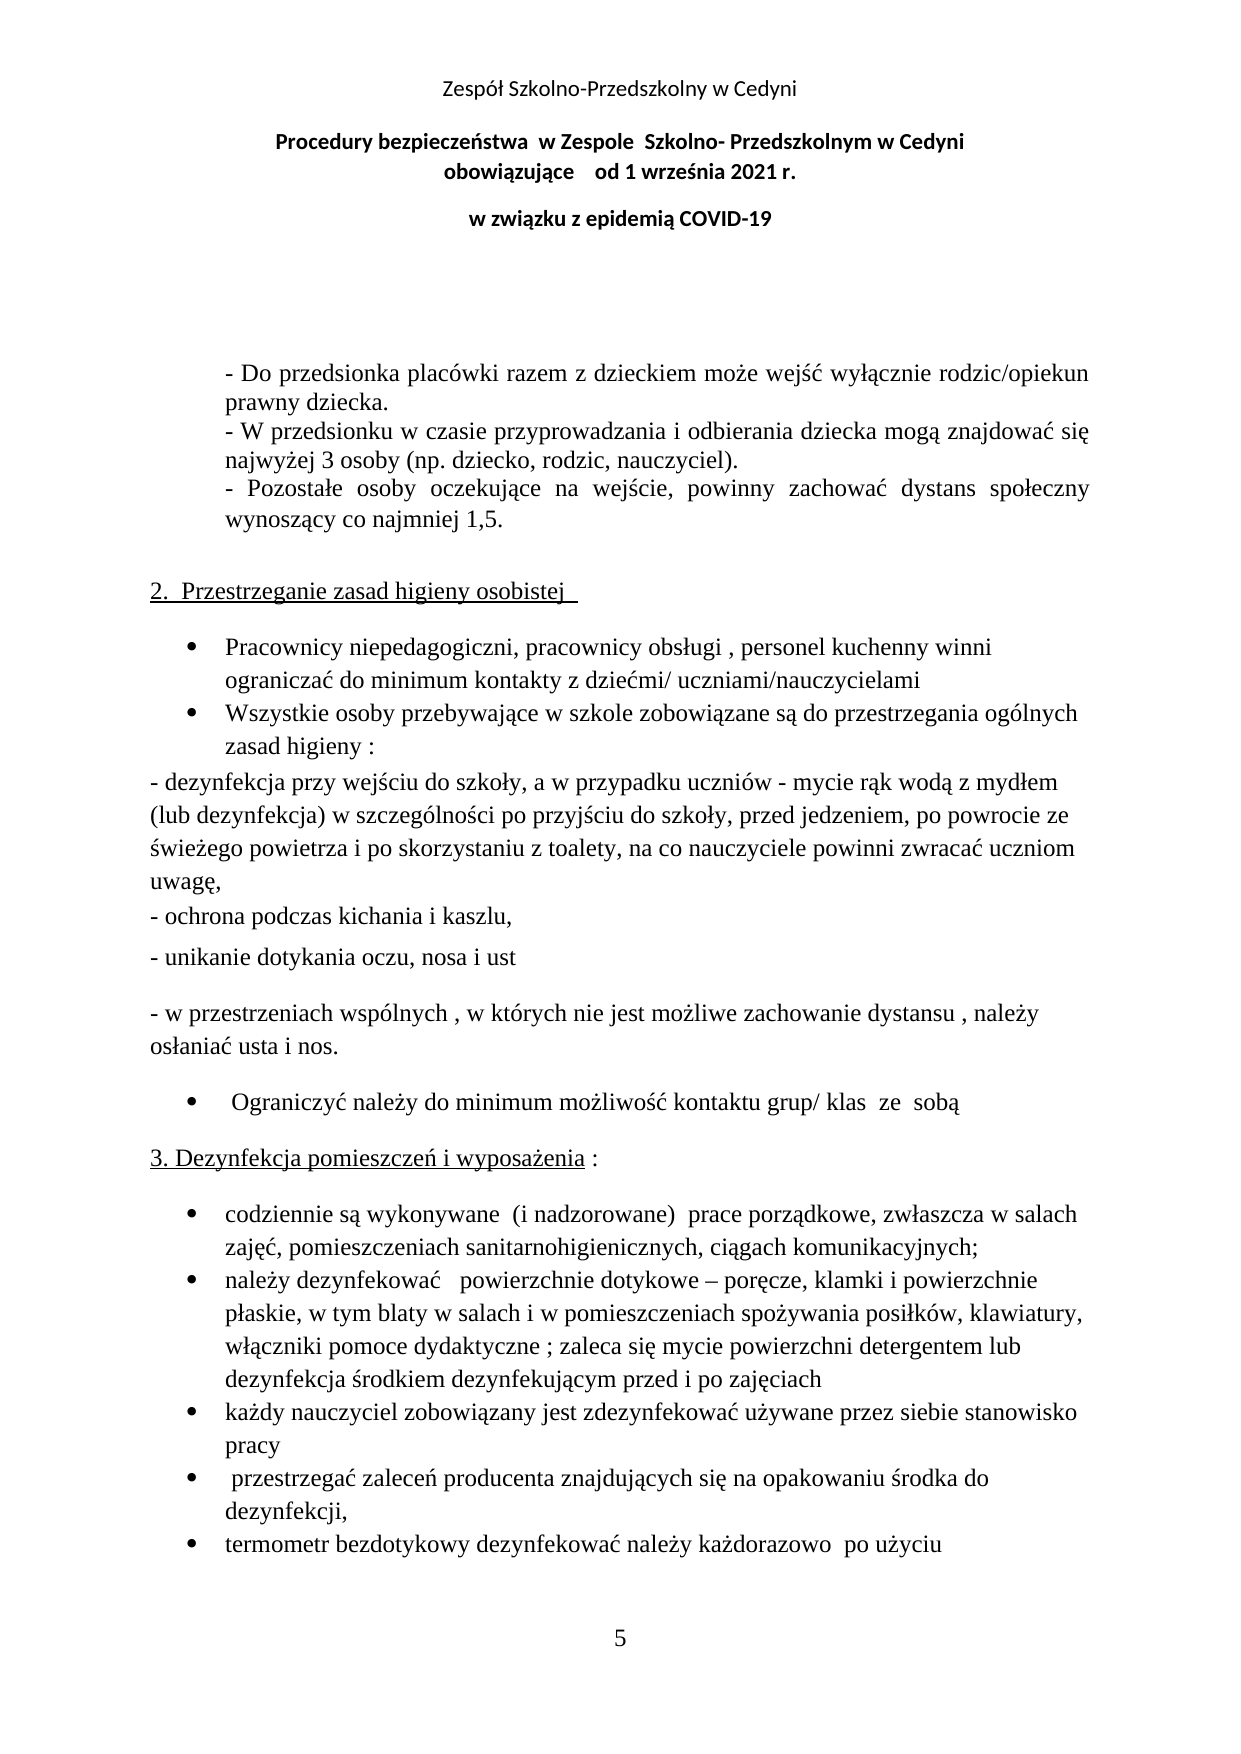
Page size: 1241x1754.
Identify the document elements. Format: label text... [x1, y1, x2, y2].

text - unikanie dotykania oczu, nosa i ust [150, 942, 1090, 971]
text - ochrona podczas kichania i kaszlu, [150, 901, 1090, 930]
list przestrzegać zaleceń producenta znajdujących się na opakowaniu środka do dezynfekcji, [187, 1463, 1090, 1525]
list Pracownicy niepedagogiczni, pracownicy obsługi , personel kuchenny winni ograniczać do minimum kontakty z dziećmi/ uczniami/nauczycielami [187, 632, 1090, 694]
list należy dezynfekować powierzchnie dotykowe – poręcze, klamki i powierzchnie płaskie, w tym blaty w salach i w pomieszczeniach spożywania posiłków, klawiatury, włączniki pomoce dydaktyczne ; zaleca się mycie powierzchni detergentem lub dezynfekcja środkiem dezynfekującym przed i po zajęciach [187, 1265, 1090, 1393]
text - w przestrzeniach wspólnych , w których nie jest możliwe zachowanie dystansu , należy osłaniać usta i nos. [150, 998, 1090, 1060]
list Wszystkie osoby przebywające w szkole zobowiązane są do przestrzegania ogólnych zasad higieny : [187, 698, 1090, 760]
text - Pozostałe osoby oczekujące na wejście, powinny zachować dystans społeczny wynoszący co najmniej 1,5. [225, 473, 1090, 533]
list Ograniczyć należy do minimum możliwość kontaktu grup/ klas ze sobą [187, 1087, 1090, 1116]
text 2. Przestrzeganie zasad higieny osobistej [150, 576, 1090, 605]
list każdy nauczyciel zobowiązany jest zdezynfekować używane przez siebie stanowisko pracy [187, 1397, 1090, 1459]
list termometr bezdotykowy dezynfekować należy każdorazowo po użyciu [187, 1529, 1090, 1558]
text - W przedsionku w czasie przyprowadzania i odbierania dziecka mogą znajdować się najwyżej 3 osoby (np. dziecko, rodzic, nauczyciel). [225, 416, 1090, 473]
text 3. Dezynfekcja pomieszczeń i wyposażenia : [150, 1143, 1090, 1172]
text - Do przedsionka placówki razem z dzieckiem może wejść wyłącznie rodzic/opiekun prawny dziecka. [225, 358, 1090, 416]
text - dezynfekcja przy wejściu do szkoły, a w przypadku uczniów - mycie rąk wodą z mydłem (lub dezynfekcja) w szczególności po przyjściu do szkoły, przed jedzeniem, po powrocie ze świeżego powietrza i po skorzystaniu z toalety, na co nauczyciele powinni zwracać uczniom uwagę, [150, 767, 1090, 894]
list codziennie są wykonywane (i nadzorowane) prace porządkowe, zwłaszcza w salach zajęć, pomieszczeniach sanitarnohigienicznych, ciągach komunikacyjnych; [187, 1199, 1090, 1261]
